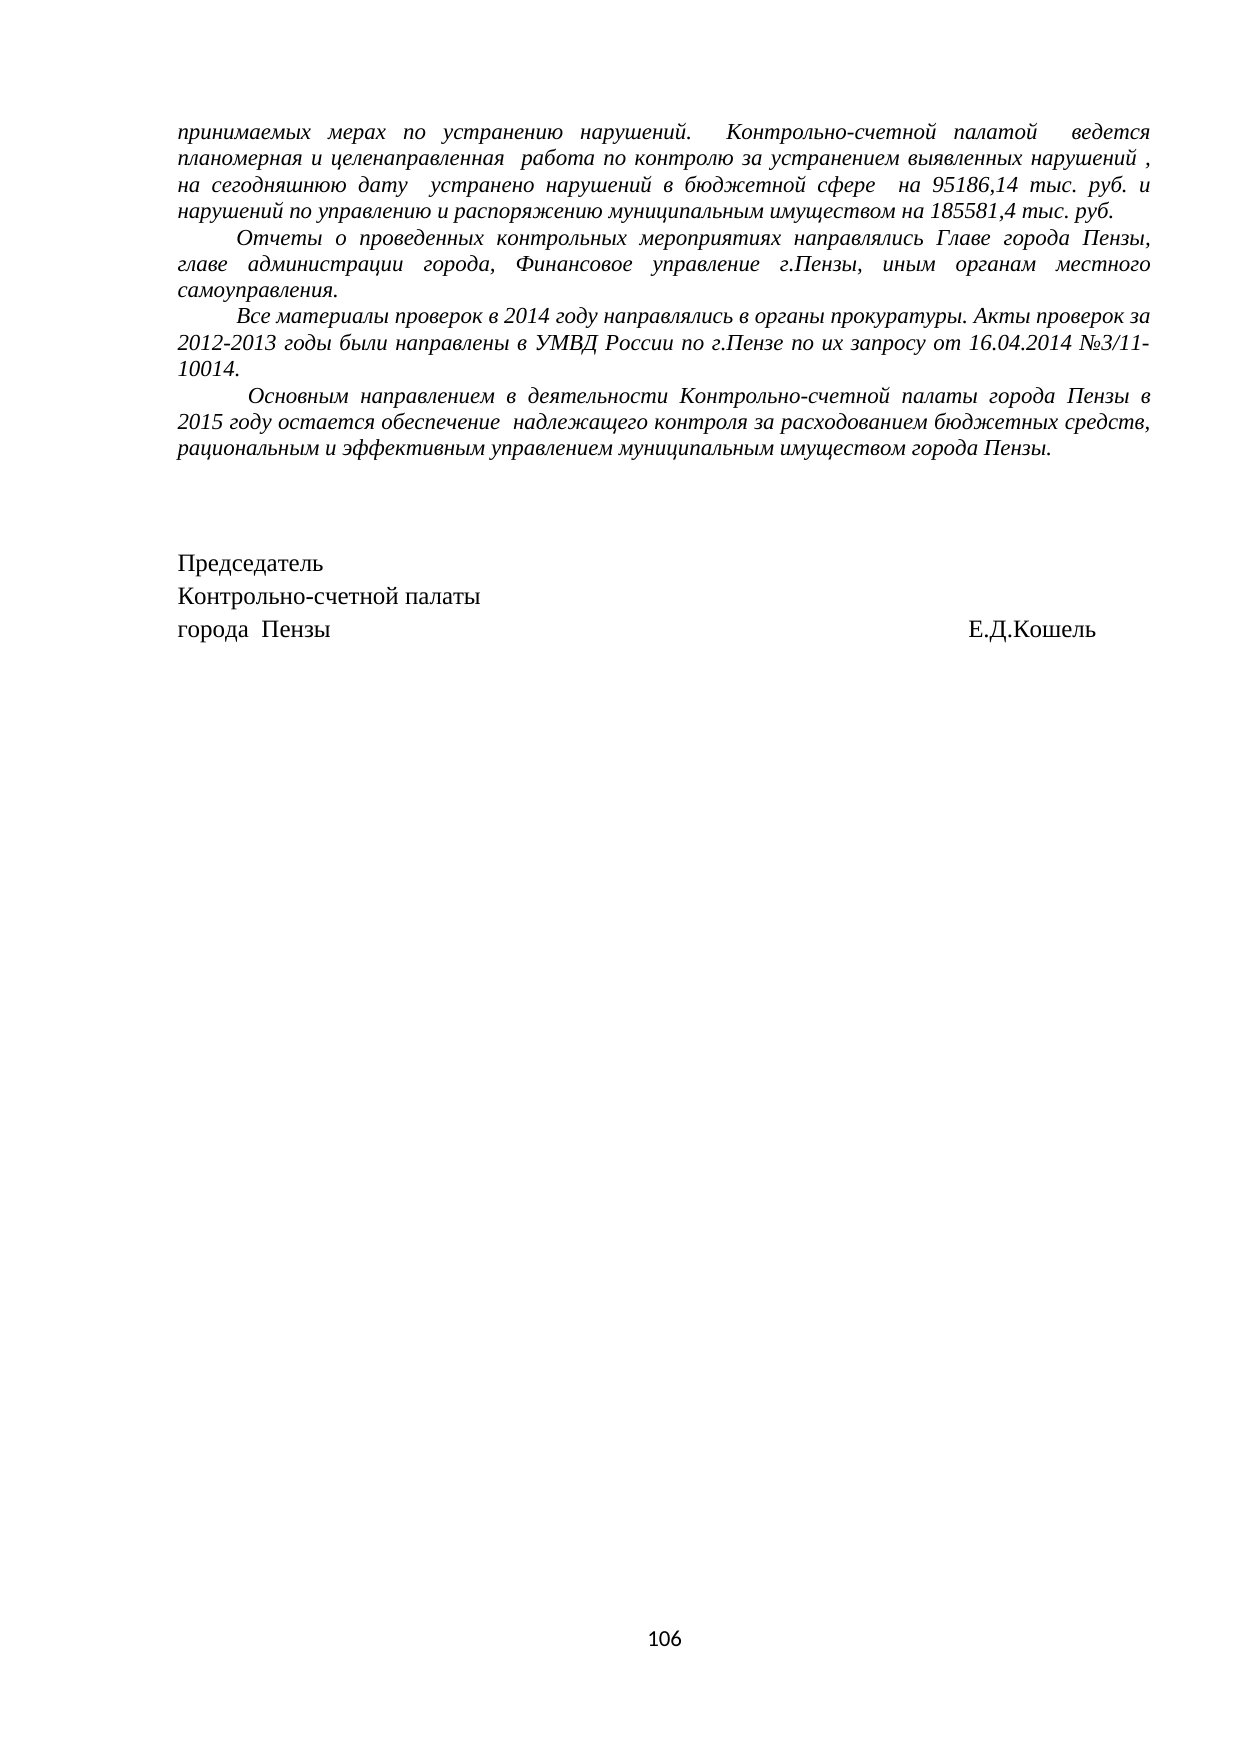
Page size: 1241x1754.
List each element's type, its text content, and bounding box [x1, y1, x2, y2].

text Все материалы проверок в 2014 году направлялись в органы прокуратуры. Акты проверок за 2012-2013 годы были направлены в УМВД России по г.Пензе по их запросу от 16.04.2014 №3/11-10014. [177, 303, 1152, 382]
text Председатель [177, 548, 1152, 577]
text Контрольно-счетной палаты [177, 581, 1152, 610]
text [177, 118, 1152, 223]
text Отчеты о проведенных контрольных мероприятиях направлялись Главе города Пензы, главе администрации города, Финансовое управление г.Пензы, иным органам местного самоуправления. [177, 223, 1152, 303]
text Основным направлением в деятельности Контрольно-счетной палаты города Пензы в 2015 году остается обеспечение надлежащего контроля за расходованием бюджетных средств, рациональным и эффективным управлением муниципальным имуществом города Пензы. [177, 382, 1152, 461]
text города Пензы Е.Д.Кошель [177, 614, 1152, 643]
